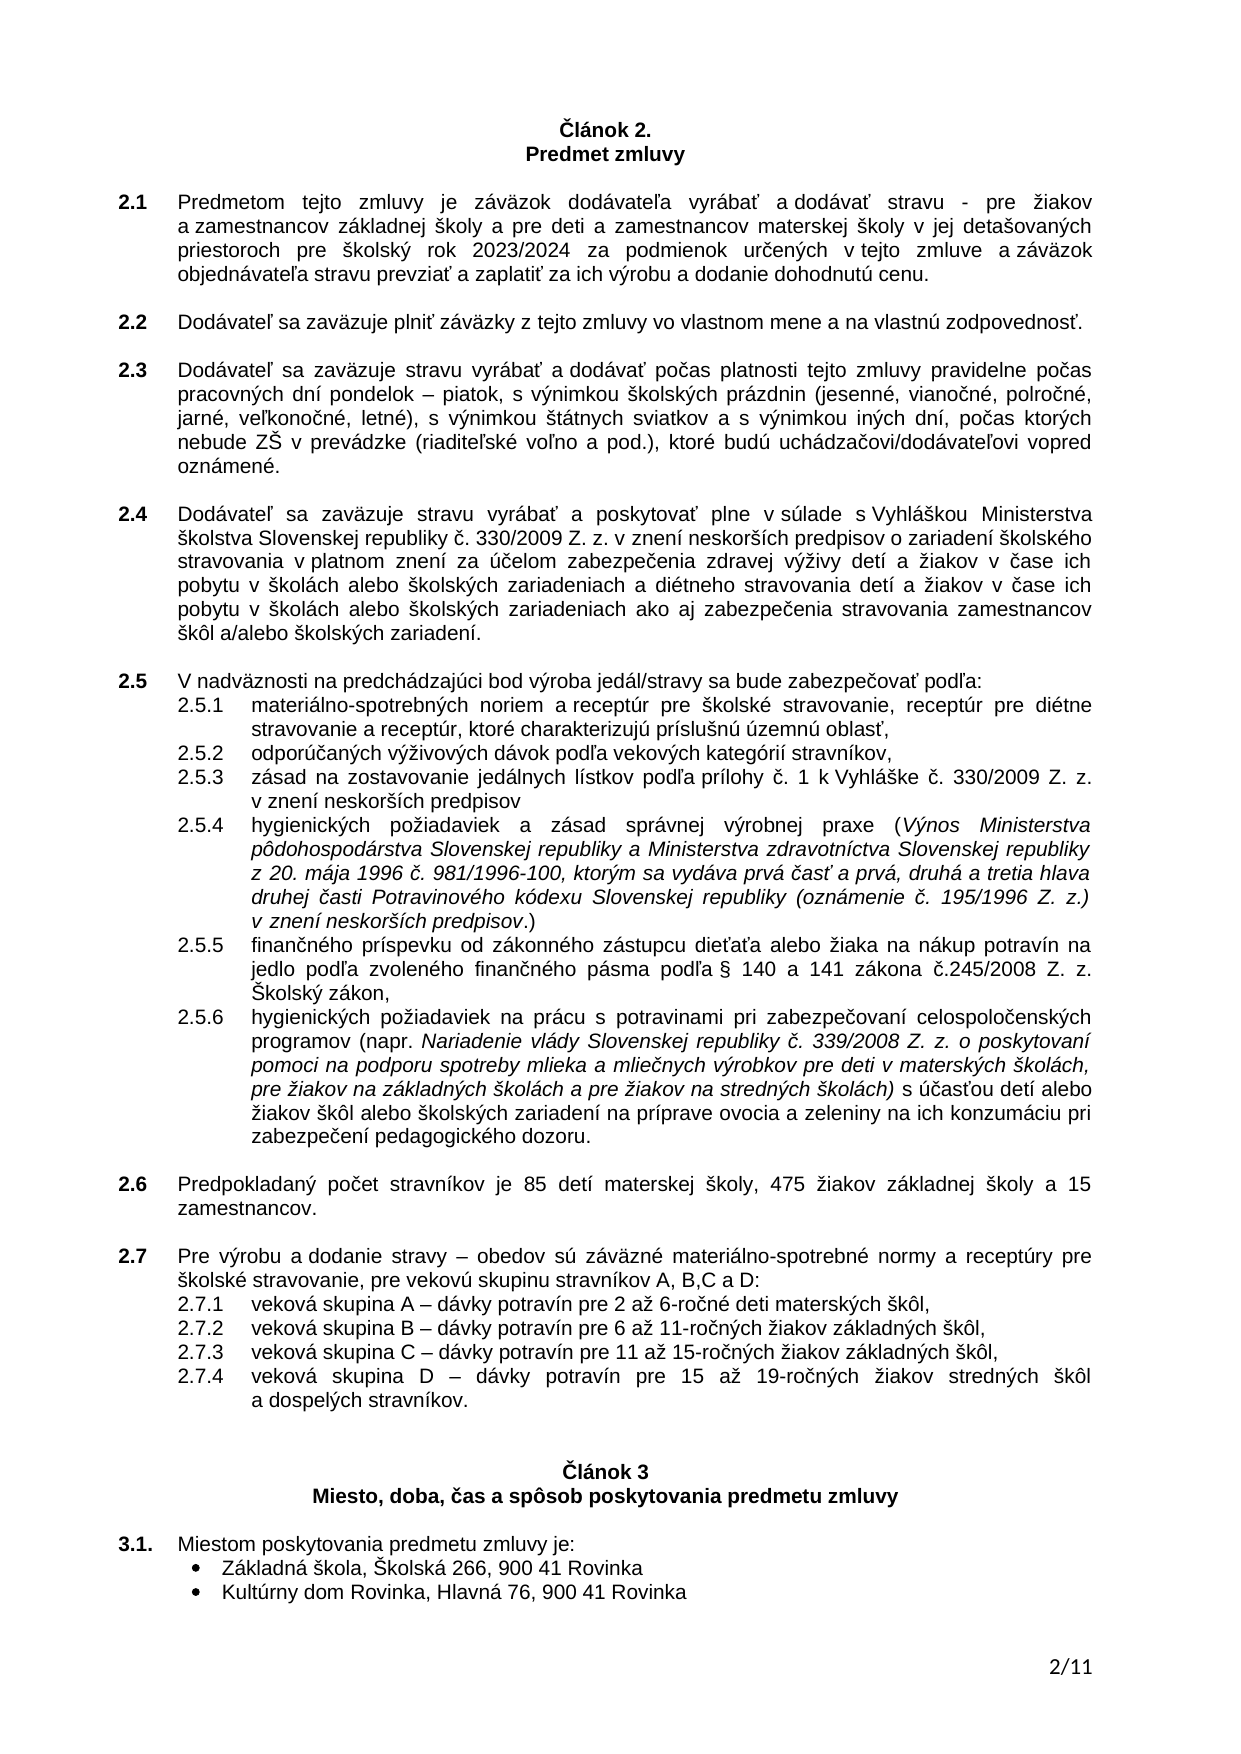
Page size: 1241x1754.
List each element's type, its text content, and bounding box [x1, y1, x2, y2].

list Predmetom tejto zmluvy je záväzok dodávateľa vyrábať a dodávať stravu - pre žiakov a zamestnancov základnej školy a pre deti a zamestnancov materskej školy v jej detašovaných priestoroch pre školský rok 2023/2024 za podmienok určených v tejto zmluve a záväzok objednávateľa stravu prevziať a zaplatiť za ich výrobu a dodanie dohodnutú cenu. [118, 190, 1092, 286]
list veková skupina C – dávky potravín pre 11 až 15-ročných žiakov základných škôl, [177, 1340, 1092, 1364]
list V nadväznosti na predchádzajúci bod výroba jedál/stravy sa bude zabezpečovať podľa: [118, 669, 1092, 693]
list odporúčaných výživových dávok podľa vekových kategórií stravníkov, [177, 741, 1092, 765]
list finančného príspevku od zákonného zástupcu dieťaťa alebo žiaka na nákup potravín na jedlo podľa zvoleného finančného pásma podľa § 140 a 141 zákona č.245/2008 Z. z. Školský zákon, [177, 933, 1092, 1004]
list hygienických požiadaviek a zásad správnej výrobnej praxe (Výnos Ministerstva pôdohospodárstva Slovenskej republiky a Ministerstva zdravotníctva Slovenskej republiky z 20. mája 1996 č. 981/1996-100, ktorým sa vydáva prvá časť a prvá, druhá a tretia hlava druhej časti Potravinového kódexu Slovenskej republiky (oznámenie č. 195/1996 Z. z.) v znení neskorších predpisov.) [177, 813, 1092, 933]
list Dodávateľ sa zaväzuje stravu vyrábať a dodávať počas platnosti tejto zmluvy pravidelne počas pracovných dní pondelok – piatok, s výnimkou školských prázdnin (jesenné, vianočné, polročné, jarné, veľkonočné, letné), s výnimkou štátnych sviatkov a s výnimkou iných dní, počas ktorých nebude ZŠ v prevádzke (riaditeľské voľno a pod.), ktoré budú uchádzačovi/dodávateľovi vopred oznámené. [118, 358, 1092, 477]
list veková skupina A – dávky potravín pre 2 až 6-ročné deti materských škôl, [177, 1292, 1092, 1316]
list veková skupina D – dávky potravín pre 15 až 19-ročných žiakov stredných škôl a dospelých stravníkov. [177, 1364, 1092, 1412]
text Článok 3 [118, 1460, 1092, 1484]
text Článok 2. [118, 118, 1092, 142]
list Dodávateľ sa zaväzuje stravu vyrábať a poskytovať plne v súlade s Vyhláškou Ministerstva školstva Slovenskej republiky č. 330/2009 Z. z. v znení neskorších predpisov o zariadení školského stravovania v platnom znení za účelom zabezpečenia zdravej výživy detí a žiakov v čase ich pobytu v školách alebo školských zariadeniach a diétneho stravovania detí a žiakov v čase ich pobytu v školách alebo školských zariadeniach ako aj zabezpečenia stravovania zamestnancov škôl a/alebo školských zariadení. [118, 501, 1092, 645]
text Miesto, doba, čas a spôsob poskytovania predmetu zmluvy [118, 1484, 1092, 1508]
list materiálno-spotrebných noriem a receptúr pre školské stravovanie, receptúr pre diétne stravovanie a receptúr, ktoré charakterizujú príslušnú územnú oblasť, [177, 693, 1092, 741]
list Predpokladaný počet stravníkov je 85 detí materskej školy, 475 žiakov základnej školy a 15 zamestnancov. [118, 1172, 1092, 1220]
list Kultúrny dom Rovinka, Hlavná 76, 900 41 Rovinka [192, 1580, 1092, 1604]
list Základná škola, Školská 266, 900 41 Rovinka [192, 1556, 1092, 1580]
list veková skupina B – dávky potravín pre 6 až 11-ročných žiakov základných škôl, [177, 1316, 1092, 1340]
list zásad na zostavovanie jedálnych lístkov podľa prílohy č. 1 k Vyhláške č. 330/2009 Z. z. v znení neskorších predpisov [177, 765, 1092, 813]
list Pre výrobu a dodanie stravy – obedov sú záväzné materiálno-spotrebné normy a receptúry pre školské stravovanie, pre vekovú skupinu stravníkov A, B,C a D: [118, 1244, 1092, 1292]
list hygienických požiadaviek na prácu s potravinami pri zabezpečovaní celospoločenských programov (napr. Nariadenie vlády Slovenskej republiky č. 339/2008 Z. z. o poskytovaní pomoci na podporu spotreby mlieka a mliečnych výrobkov pre deti v materských školách, pre žiakov na základných školách a pre žiakov na stredných školách) s účasťou detí alebo žiakov škôl alebo školských zariadení na príprave ovocia a zeleniny na ich konzumáciu pri zabezpečení pedagogického dozoru. [177, 1004, 1092, 1148]
text Predmet zmluvy [118, 142, 1092, 166]
list Dodávateľ sa zaväzuje plniť záväzky z tejto zmluvy vo vlastnom mene a na vlastnú zodpovednosť. [118, 310, 1092, 334]
list Miestom poskytovania predmetu zmluvy je: [118, 1532, 1092, 1556]
